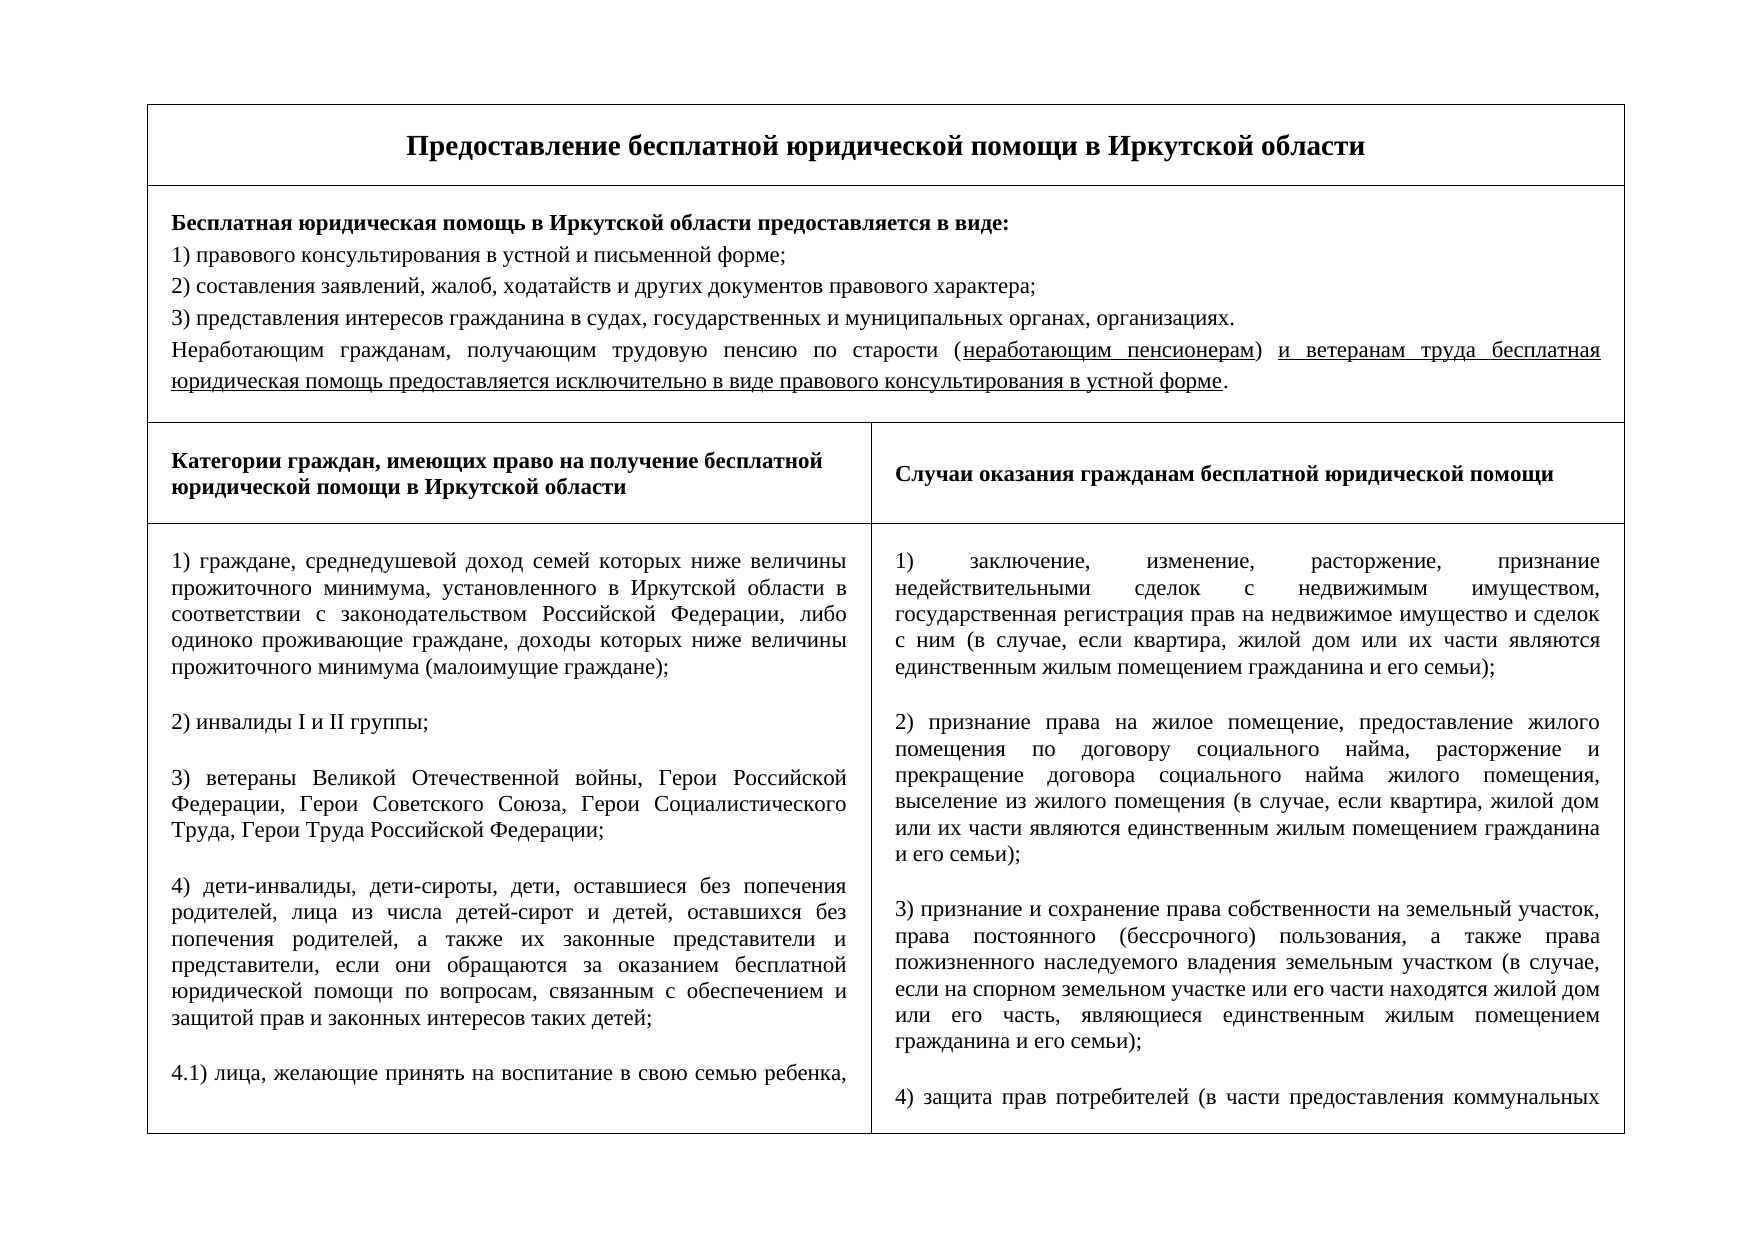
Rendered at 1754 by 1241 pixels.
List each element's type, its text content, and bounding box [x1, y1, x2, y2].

table_cell Бесплатная юридическая помощь в Иркутской области предоставляется в виде: 1) правового консультирования в устной и письменной форме; 2) составления заявлений, жалоб, ходатайств и других документов правового характера; 3) представления интересов гражданина в судах, государственных и муниципальных органах, организациях. Неработающим гражданам, получающим трудовую пенсию по старости (неработающим пенсионерам) и ветеранам труда бесплатная юридическая помощь предоставляется исключительно в виде правового консультирования в устной форме. [148, 186, 1624, 422]
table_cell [148, 524, 871, 1133]
table_header Предоставление бесплатной юридической помощи в Иркутской области [148, 105, 1624, 185]
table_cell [872, 524, 1624, 1133]
table_cell Категории граждан, имеющих право на получение бесплатной юридической помощи в Иркутской области [148, 423, 871, 523]
table_cell Случаи оказания гражданам бесплатной юридической помощи [872, 423, 1624, 523]
